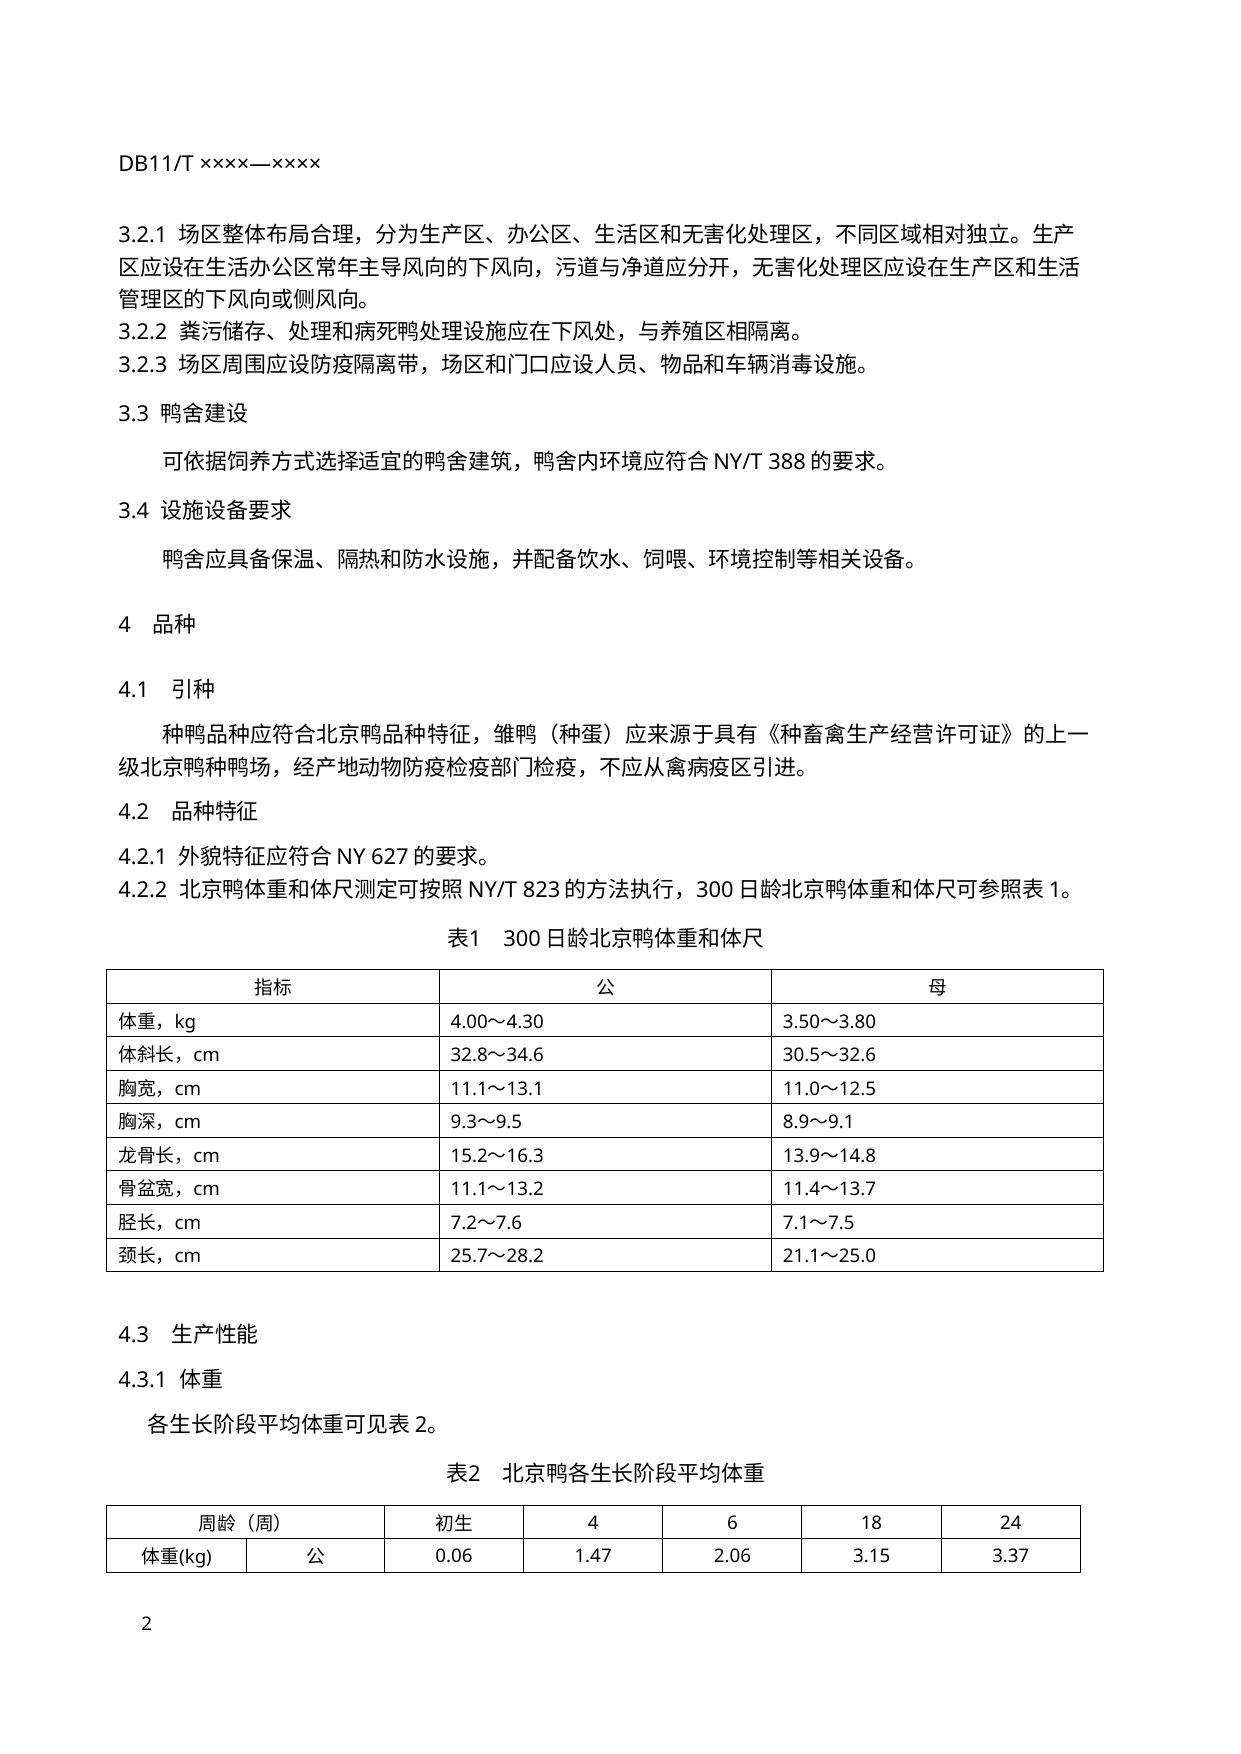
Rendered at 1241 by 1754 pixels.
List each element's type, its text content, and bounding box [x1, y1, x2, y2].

table_cell 胸深，cm [107, 1104, 439, 1137]
table_header 6 [663, 1506, 801, 1538]
table_header 母 [772, 970, 1103, 1003]
list 生产性能 [118, 1317, 1093, 1349]
list 3.2.3 场区周围应设防疫隔离带，场区和门口应设人员、物品和车辆消毒设施。 [118, 347, 1093, 379]
table_cell 胸宽，cm [107, 1071, 439, 1103]
table_cell 21.1～25.0 [772, 1239, 1103, 1271]
table_header 公 [440, 970, 771, 1003]
table_cell 3.15 [802, 1539, 941, 1572]
table_cell 11.1～13.1 [440, 1071, 771, 1103]
table_cell 8.9～9.1 [772, 1104, 1103, 1137]
table_header 24 [942, 1506, 1080, 1538]
table_cell 7.1～7.5 [772, 1205, 1103, 1237]
table_cell 11.0～12.5 [772, 1071, 1103, 1103]
list 3.3 鸭舍建设 [118, 395, 1093, 428]
table_header 指标 [107, 970, 439, 1003]
table_cell 30.5～32.6 [772, 1037, 1103, 1070]
table_cell 龙骨长，cm [107, 1138, 439, 1170]
list 4.2.2 北京鸭体重和体尺测定可按照NY/T 823的方法执行，300日龄北京鸭体重和体尺可参照表1。 [118, 872, 1093, 904]
table_cell 9.3～9.5 [440, 1104, 771, 1137]
table_cell 4.00～4.30 [440, 1004, 771, 1036]
table_cell 1.47 [524, 1539, 662, 1572]
table_cell 颈长，cm [107, 1239, 439, 1271]
table_cell 15.2～16.3 [440, 1138, 771, 1170]
table_cell 体斜长，cm [107, 1037, 439, 1070]
text 4.3.1 体重 [118, 1362, 1093, 1394]
table_cell 0.06 [385, 1539, 523, 1572]
text 可依据饲养方式选择适宜的鸭舍建筑，鸭舍内环境应符合NY/T 388的要求。 [118, 444, 1093, 477]
list 4.2.1 外貌特征应符合NY 627的要求。 [118, 839, 1093, 872]
table_cell 胫长，cm [107, 1205, 439, 1237]
list 品种特征 [118, 794, 1093, 827]
list 3.4 设施设备要求 [118, 493, 1093, 525]
text 各生长阶段平均体重可见表2。 [148, 1407, 1093, 1439]
list 3.2.2 粪污储存、处理和病死鸭处理设施应在下风处，与养殖区相隔离。 [118, 314, 1093, 347]
list 引种 [118, 672, 1093, 704]
table_cell 3.50～3.80 [772, 1004, 1103, 1036]
table_cell 公 [247, 1539, 384, 1572]
table_cell 11.1～13.2 [440, 1171, 771, 1204]
table_header 18 [802, 1506, 941, 1538]
table_header 周龄（周） [107, 1506, 384, 1538]
table_header 初生 [385, 1506, 523, 1538]
table_cell 11.4～13.7 [772, 1171, 1103, 1204]
text 品种 [118, 607, 1093, 639]
table_cell 体重(kg) [107, 1539, 246, 1572]
table_cell 3.37 [942, 1539, 1080, 1572]
list 3.2.1 场区整体布局合理，分为生产区、办公区、生活区和无害化处理区，不同区域相对独立。生产区应设在生活办公区常年主导风向的下风向，污道与净道应分开，无害化处理区应设在生产区和生活管理区的下风向或侧风向。 [118, 217, 1093, 314]
table_cell 2.06 [663, 1539, 801, 1572]
table_cell 13.9～14.8 [772, 1138, 1103, 1170]
table_cell 32.8～34.6 [440, 1037, 771, 1070]
text 北京鸭各生长阶段平均体重 [118, 1456, 1093, 1488]
text 300日龄北京鸭体重和体尺 [118, 920, 1093, 953]
table_cell 25.7～28.2 [440, 1239, 771, 1271]
text 种鸭品种应符合北京鸭品种特征，雏鸭（种蛋）应来源于具有《种畜禽生产经营许可证》的上一级北京鸭种鸭场，经产地动物防疫检疫部门检疫，不应从禽病疫区引进。 [118, 717, 1093, 782]
text 鸭舍应具备保温、隔热和防水设施，并配备饮水、饲喂、环境控制等相关设备。 [118, 542, 1093, 574]
table_header 4 [524, 1506, 662, 1538]
table_cell 7.2～7.6 [440, 1205, 771, 1237]
table_cell 体重，kg [107, 1004, 439, 1036]
table_cell 骨盆宽，cm [107, 1171, 439, 1204]
